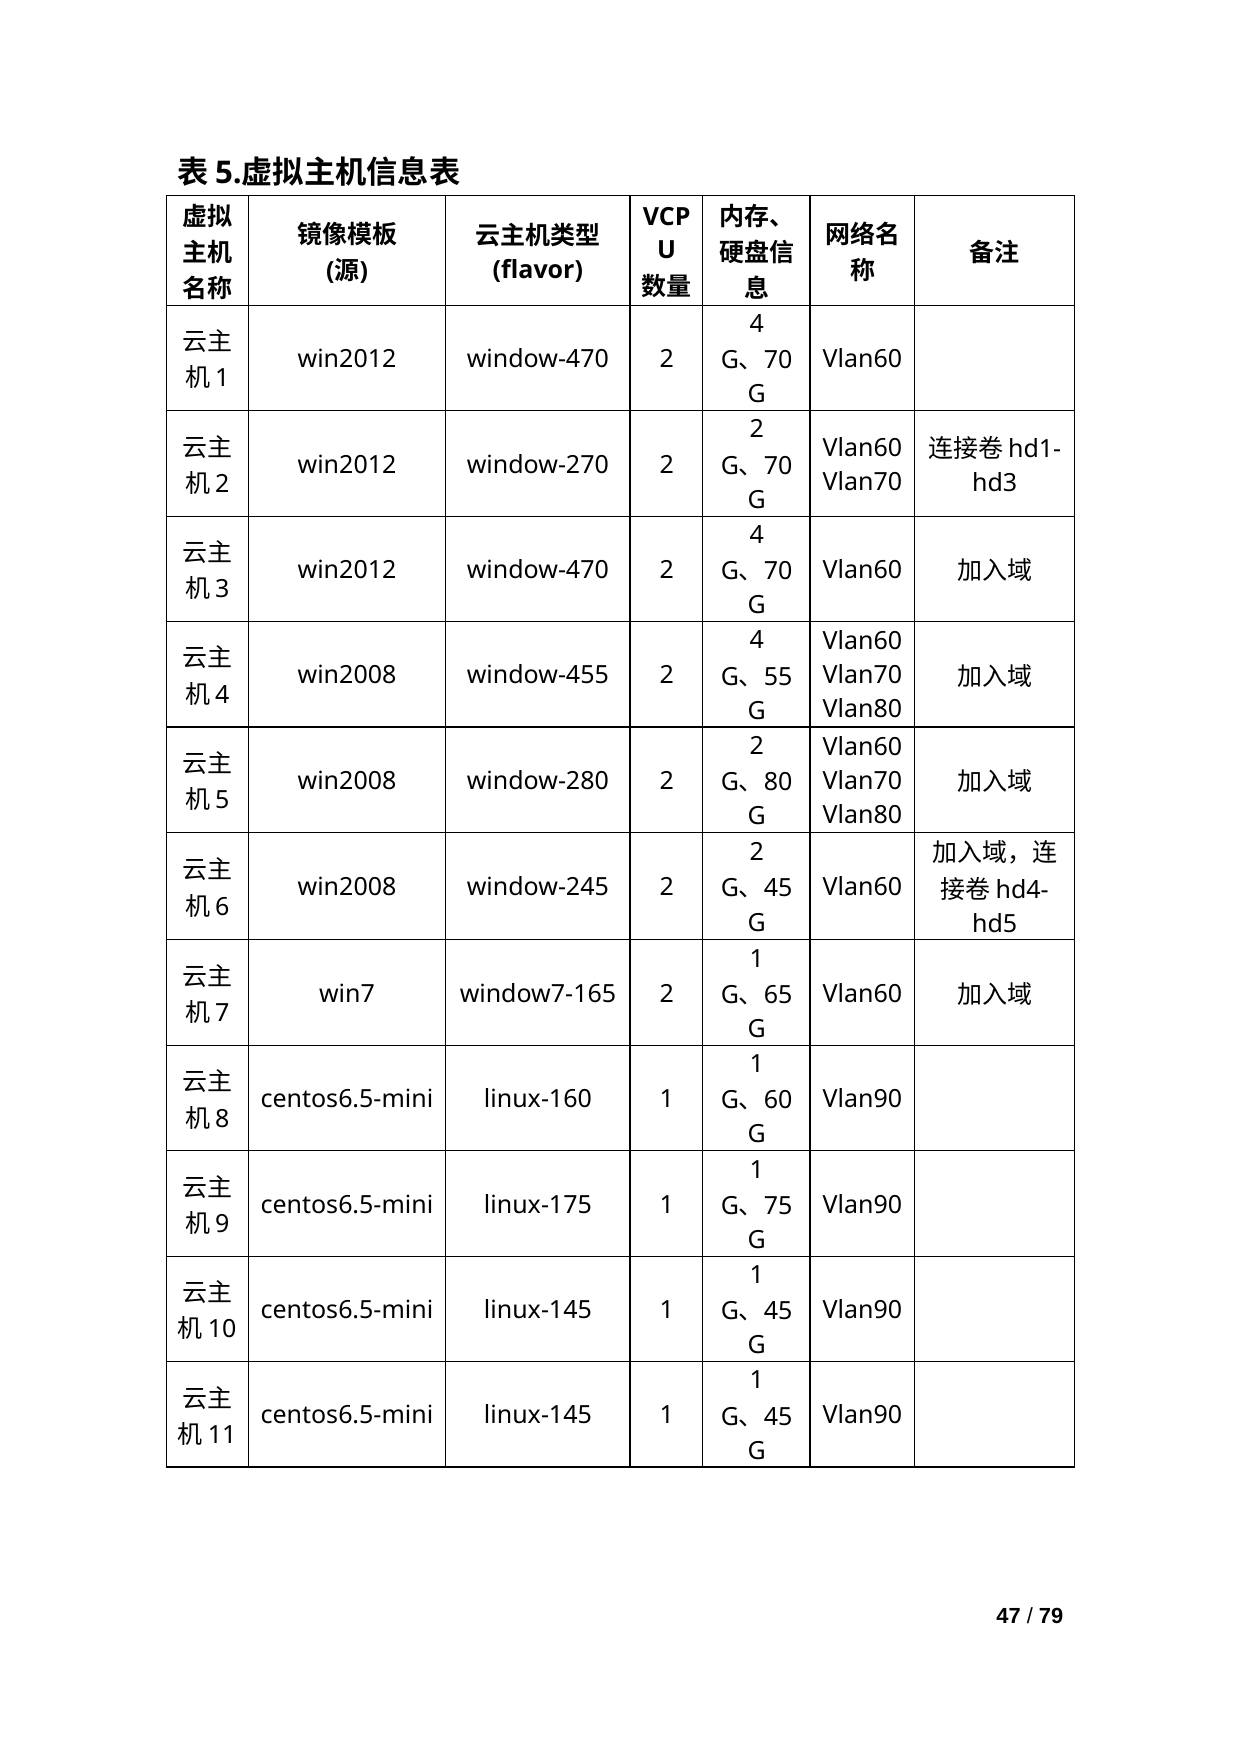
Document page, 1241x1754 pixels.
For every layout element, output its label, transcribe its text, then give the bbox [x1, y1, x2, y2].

table_cell linux-145 [446, 1362, 629, 1466]
table_cell window7-165 [446, 940, 629, 1045]
table_cell [915, 306, 1074, 410]
table_cell win2012 [249, 517, 445, 621]
table_cell centos6.5-mini [249, 1257, 445, 1361]
table_cell win2012 [249, 411, 445, 516]
table_cell Vlan60 Vlan70 [811, 411, 914, 516]
table_cell 4G、70G [703, 517, 809, 621]
table_cell window-470 [446, 517, 629, 621]
table_header 备注 [915, 196, 1074, 305]
table_cell 1G、45G [703, 1257, 809, 1361]
table_cell Vlan60 [811, 833, 914, 939]
table_header 虚拟主机名称 [167, 196, 248, 305]
table_cell 加入域 [915, 728, 1074, 832]
table_cell centos6.5-mini [249, 1046, 445, 1150]
table_cell window-470 [446, 306, 629, 410]
table_cell 4G、55G [703, 622, 809, 726]
table_cell Vlan90 [811, 1362, 914, 1466]
table_cell 云主机8 [167, 1046, 248, 1150]
table_cell 2 [631, 728, 702, 832]
table_cell 云主机2 [167, 411, 248, 516]
table_cell 云主机11 [167, 1362, 248, 1466]
table_cell linux-175 [446, 1151, 629, 1256]
table_cell 云主机7 [167, 940, 248, 1045]
table_cell Vlan90 [811, 1046, 914, 1150]
table_cell Vlan60 [811, 940, 914, 1045]
table_cell 加入域 [915, 517, 1074, 621]
table_cell 1G、75G [703, 1151, 809, 1256]
table_cell 云主机5 [167, 728, 248, 832]
table_cell Vlan60 [811, 306, 914, 410]
table_cell 加入域，连接卷hd4-hd5 [915, 833, 1074, 939]
table_cell 1 [631, 1257, 702, 1361]
table_cell window-455 [446, 622, 629, 726]
table_cell 连接卷hd1-hd3 [915, 411, 1074, 516]
table_cell 云主机9 [167, 1151, 248, 1256]
table_cell Vlan90 [811, 1257, 914, 1361]
table_header 内存、硬盘信息 [703, 196, 809, 305]
table_cell Vlan60 [811, 517, 914, 621]
table_cell centos6.5-mini [249, 1151, 445, 1256]
table_cell [915, 1257, 1074, 1361]
table_cell 加入域 [915, 940, 1074, 1045]
table_cell centos6.5-mini [249, 1362, 445, 1466]
table_cell 云主机3 [167, 517, 248, 621]
table_cell 2 [631, 411, 702, 516]
table_cell 2 [631, 517, 702, 621]
table_cell [915, 1151, 1074, 1256]
table_cell 4G、70G [703, 306, 809, 410]
table_cell [915, 1046, 1074, 1150]
table_header VCPU 数量 [631, 196, 702, 305]
table_cell win2012 [249, 306, 445, 410]
table_cell window-270 [446, 411, 629, 516]
table_cell 1 [631, 1362, 702, 1466]
text 表5.虚拟主机信息表 [177, 137, 1063, 195]
table_cell win2008 [249, 833, 445, 939]
table_cell 1G、45G [703, 1362, 809, 1466]
table_cell 2G、45G [703, 833, 809, 939]
table_cell Vlan60 Vlan70 Vlan80 [811, 728, 914, 832]
table_cell 1G、65G [703, 940, 809, 1045]
table_cell 2 [631, 833, 702, 939]
table_cell linux-145 [446, 1257, 629, 1361]
table_cell 2 [631, 622, 702, 726]
table_header 镜像模板 (源) [249, 196, 445, 305]
table_cell 云主机10 [167, 1257, 248, 1361]
table_cell Vlan90 [811, 1151, 914, 1256]
table_cell 1 [631, 1046, 702, 1150]
table_cell 云主机4 [167, 622, 248, 726]
table_cell win7 [249, 940, 445, 1045]
table_header 网络名称 [811, 196, 914, 305]
table_cell 云主机1 [167, 306, 248, 410]
table_cell 1 [631, 1151, 702, 1256]
table_cell win2008 [249, 728, 445, 832]
table_cell 2 [631, 940, 702, 1045]
table_cell 云主机6 [167, 833, 248, 939]
table_cell 1G、60G [703, 1046, 809, 1150]
table_cell window-280 [446, 728, 629, 832]
table_cell 加入域 [915, 622, 1074, 726]
table_header 云主机类型(flavor) [446, 196, 629, 305]
table_cell 2G、70G [703, 411, 809, 516]
table_cell win2008 [249, 622, 445, 726]
table_cell 2G、80G [703, 728, 809, 832]
table_cell 2 [631, 306, 702, 410]
table_cell Vlan60 Vlan70 Vlan80 [811, 622, 914, 726]
table_cell linux-160 [446, 1046, 629, 1150]
table_cell [915, 1362, 1074, 1466]
table_cell window-245 [446, 833, 629, 939]
